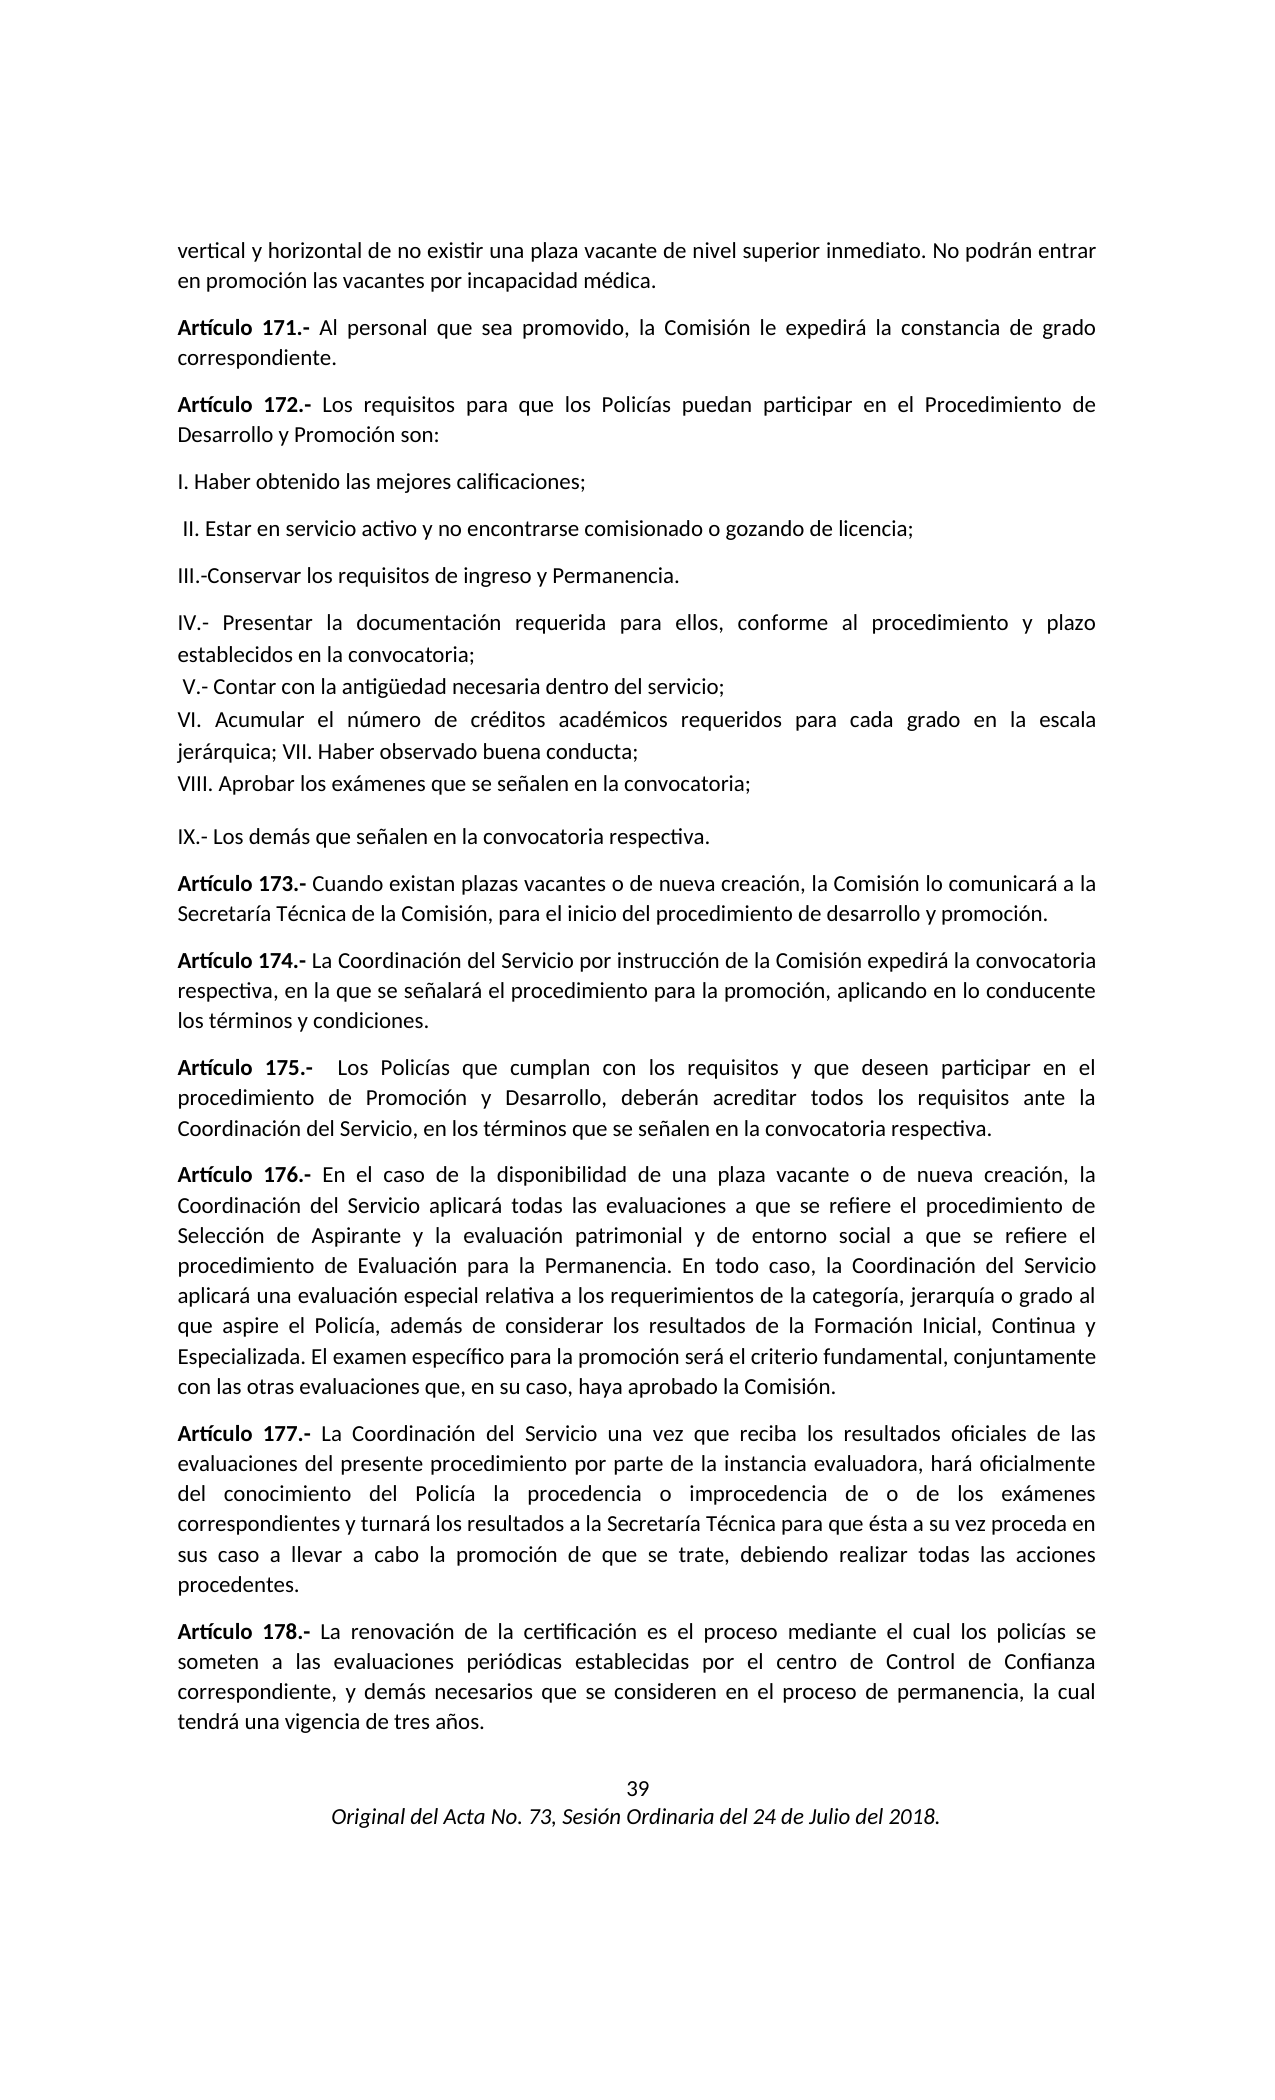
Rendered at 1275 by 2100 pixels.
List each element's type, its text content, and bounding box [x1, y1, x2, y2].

list VIII. Aprobar los exámenes que se señalen en la convocatoria; [177, 769, 1098, 797]
text Artículo 174.- La Coordinación del Servicio por instrucción de la Comisión expedirá la convocatoria respectiva, en la que se señalará el procedimiento para la promoción, aplicando en lo conducente los términos y condiciones. [177, 946, 1098, 1034]
text Artículo 178.- La renovación de la certificación es el proceso mediante el cual los policías se someten a las evaluaciones periódicas establecidas por el centro de Control de Confianza correspondiente, y demás necesarios que se consideren en el proceso de permanencia, la cual tendrá una vigencia de tres años. [177, 1617, 1098, 1736]
text IX.- Los demás que señalen en la convocatoria respectiva. [177, 822, 1098, 850]
text Artículo 177.- La Coordinación del Servicio una vez que reciba los resultados oficiales de las evaluaciones del presente procedimiento por parte de la instancia evaluadora, hará oficialmente del conocimiento del Policía la procedencia o improcedencia de o de los exámenes correspondientes y turnará los resultados a la Secretaría Técnica para que ésta a su vez proceda en sus caso a llevar a cabo la promoción de que se trate, debiendo realizar todas las acciones procedentes. [177, 1419, 1098, 1598]
list VI. Acumular el número de créditos académicos requeridos para cada grado en la escala jerárquica; VII. Haber observado buena conducta; [177, 705, 1098, 765]
text Artículo 171.- Al personal que sea promovido, la Comisión le expedirá la constancia de grado correspondiente. [177, 313, 1098, 372]
text III.-Conservar los requisitos de ingreso y Permanencia. [177, 561, 1098, 589]
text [177, 236, 1098, 294]
text Artículo 173.- Cuando existan plazas vacantes o de nueva creación, la Comisión lo comunicará a la Secretaría Técnica de la Comisión, para el inicio del procedimiento de desarrollo y promoción. [177, 869, 1098, 927]
text Artículo 172.- Los requisitos para que los Policías puedan participar en el Procedimiento de Desarrollo y Promoción son: [177, 390, 1098, 449]
text II. Estar en servicio activo y no encontrarse comisionado o gozando de licencia; [177, 514, 1098, 542]
text Artículo 175.- Los Policías que cumplan con los requisitos y que deseen participar en el procedimiento de Promoción y Desarrollo, deberán acreditar todos los requisitos ante la Coordinación del Servicio, en los términos que se señalen en la convocatoria respectiva. [177, 1053, 1098, 1142]
text I. Haber obtenido las mejores calificaciones; [177, 467, 1098, 496]
text Artículo 176.- En el caso de la disponibilidad de una plaza vacante o de nueva creación, la Coordinación del Servicio aplicará todas las evaluaciones a que se refiere el procedimiento de Selección de Aspirante y la evaluación patrimonial y de entorno social a que se refiere el procedimiento de Evaluación para la Permanencia. En todo caso, la Coordinación del Servicio aplicará una evaluación especial relativa a los requerimientos de la categoría, jerarquía o grado al que aspire el Policía, además de considerar los resultados de la Formación Inicial, Continua y Especializada. El examen específico para la promoción será el criterio fundamental, conjuntamente con las otras evaluaciones que, en su caso, haya aprobado la Comisión. [177, 1161, 1098, 1400]
list V.- Contar con la antigüedad necesaria dentro del servicio; [177, 672, 1098, 701]
list IV.- Presentar la documentación requerida para ellos, conforme al procedimiento y plazo establecidos en la convocatoria; [177, 608, 1098, 668]
